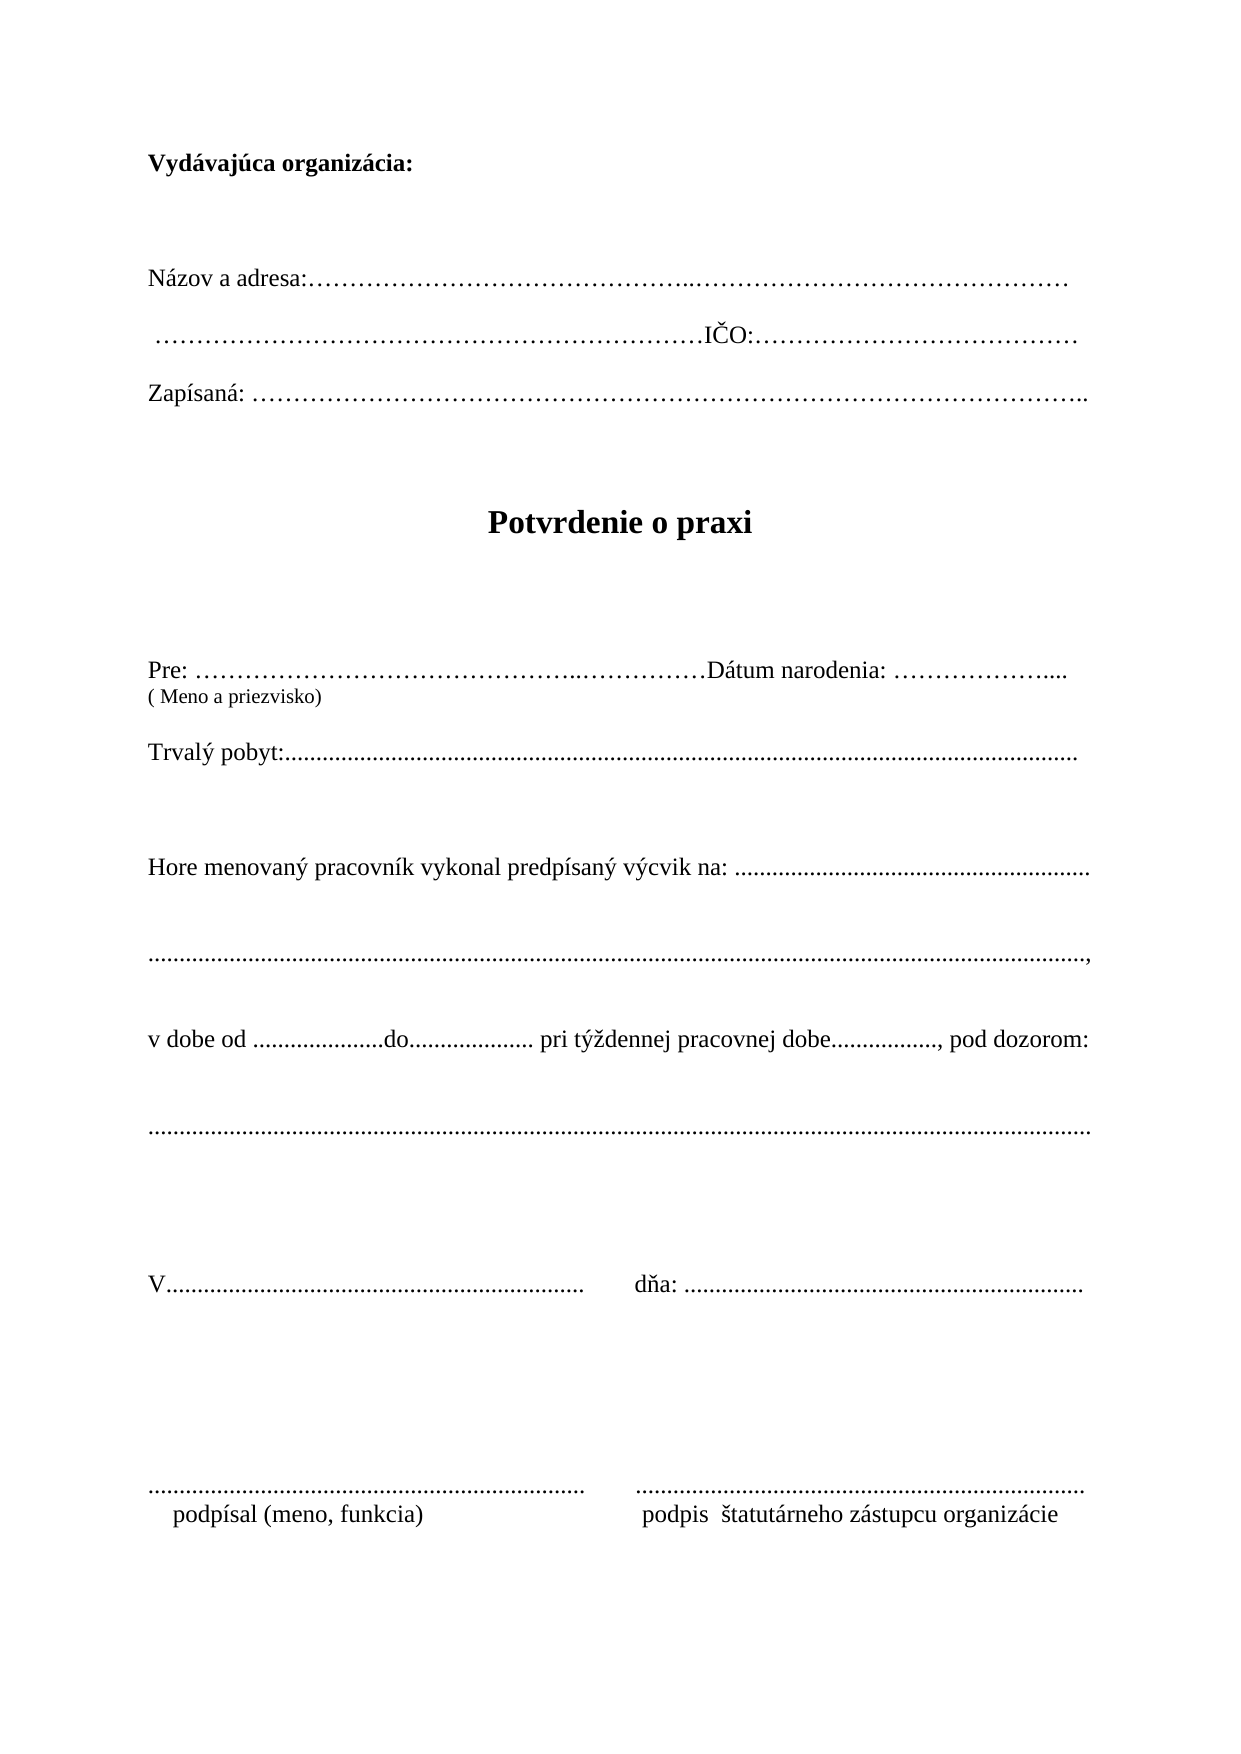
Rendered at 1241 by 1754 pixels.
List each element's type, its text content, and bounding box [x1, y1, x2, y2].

text Vydávajúca organizácia: [148, 148, 1093, 176]
text Názov a adresa:………………………………………..……………………………………… [148, 263, 1093, 291]
text Trvalý pobyt:............................................................................................................................... [148, 737, 1093, 766]
text ...................................................................... ........................................................................ [148, 1470, 1093, 1499]
text Pre: ………………………………………..……………Dátum narodenia: ……………….... [148, 656, 1093, 684]
text ( Meno a priezvisko) [148, 684, 1093, 708]
text …………………………………………………………IČO:………………………………… [148, 320, 1093, 349]
text Potvrdenie o praxi [148, 502, 1093, 541]
text ....................................................................................................................................................... [148, 1111, 1093, 1139]
text Hore menovaný pracovník vykonal predpísaný výcvik na: ......................................................... [148, 852, 1093, 881]
text V................................................................... dňa: ................................................................ [148, 1269, 1093, 1298]
text Zapísaná: ……………………………………………………………………………………….. [148, 378, 1093, 406]
text ......................................................................................................................................................, [148, 938, 1093, 967]
text podpísal (meno, funkcia) podpis štatutárneho zástupcu organizácie [148, 1499, 1093, 1528]
text v dobe od .....................do.................... pri týždennej pracovnej dobe................., pod dozorom: [148, 1024, 1093, 1053]
